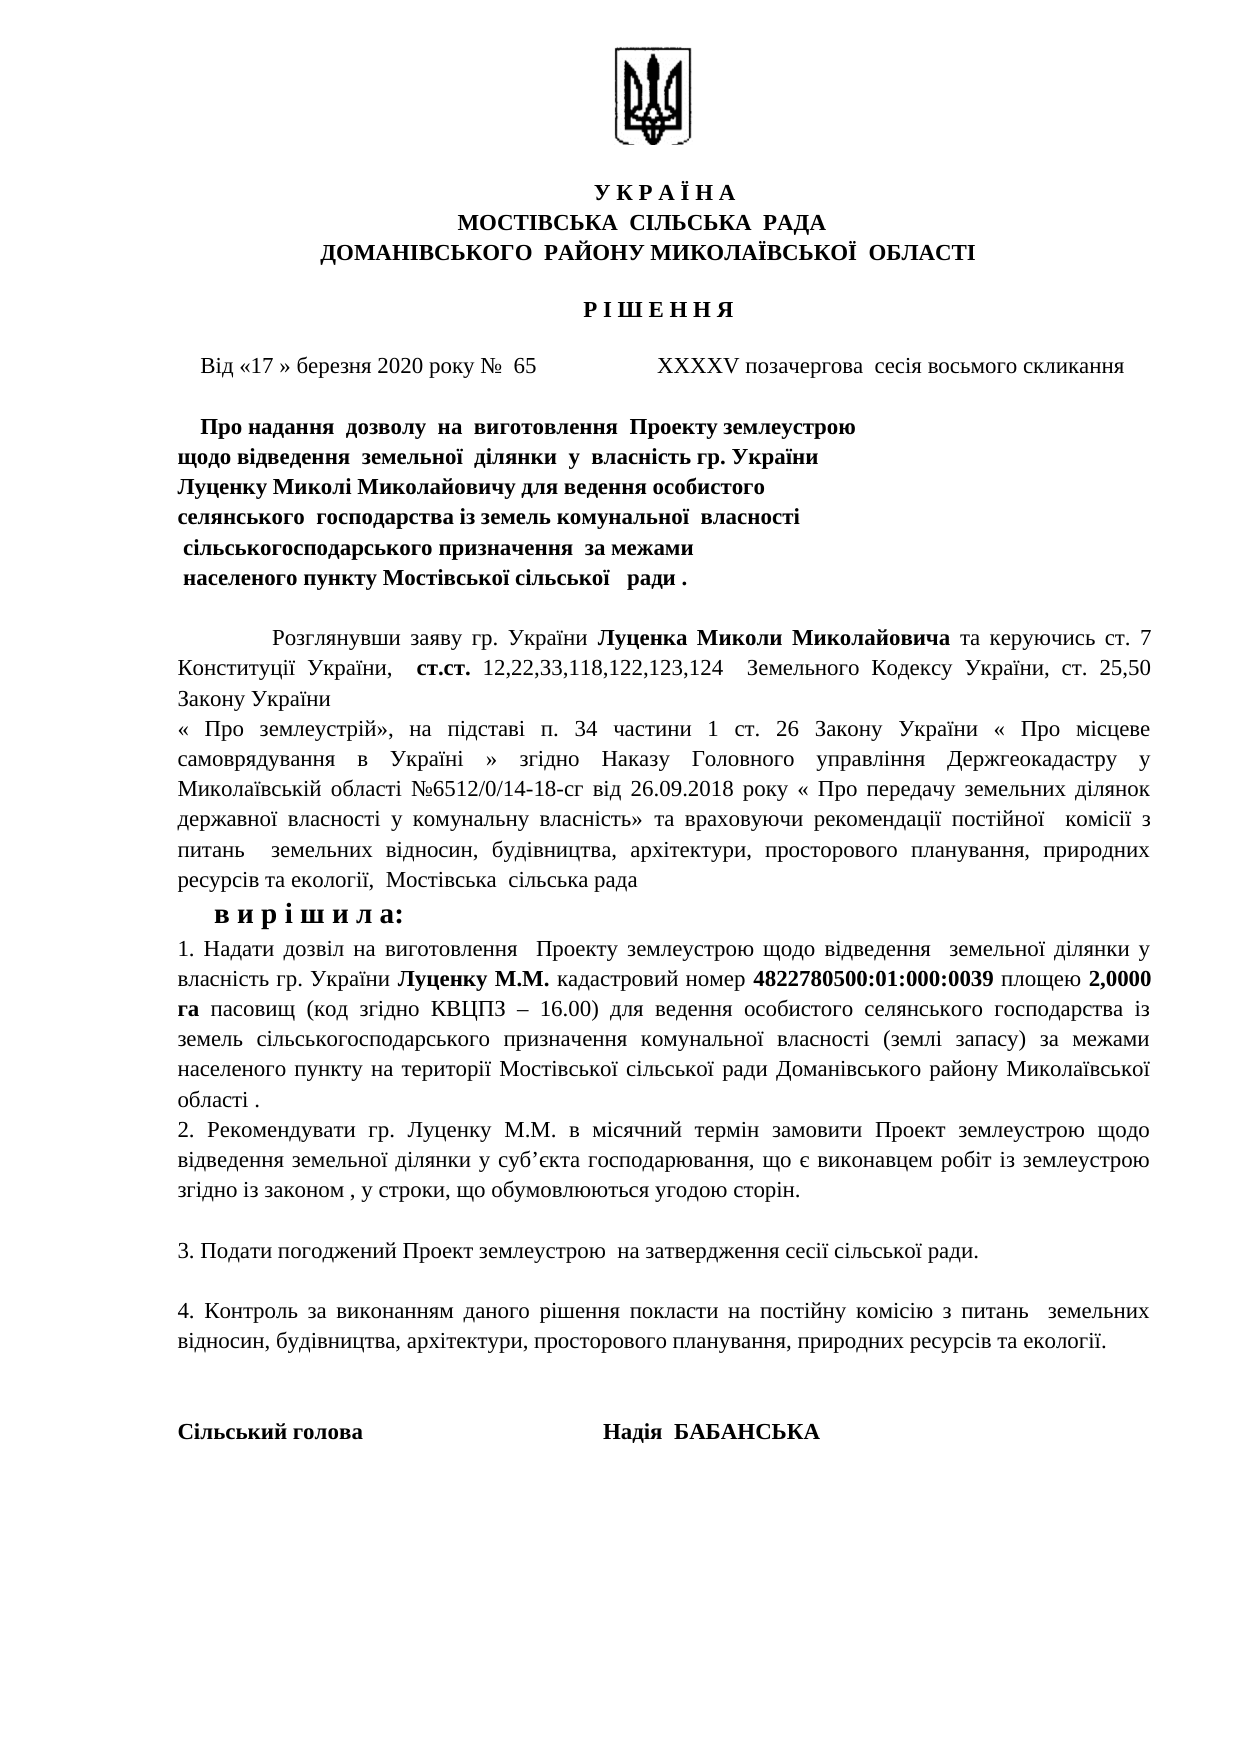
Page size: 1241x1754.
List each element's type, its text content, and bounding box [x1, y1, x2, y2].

text ДОМАНІВСЬКОГО РАЙОНУ МИКОЛАЇВСЬКОЇ ОБЛАСТІ [177, 239, 1152, 266]
text У К Р А Ї Н А [177, 179, 1152, 205]
text Розглянувши заяву гр. України Луценка Миколи Миколайовича та керуючись ст. 7 Конституції України, ст.ст. 12,22,33,118,122,123,124 Земельного Кодексу України, ст. 25,50 Закону України [177, 624, 1152, 711]
text 1. Надати дозвіл на виготовлення Проекту землеустрою щодо відведення земельної ділянки у власність гр. України Луценку М.М. кадастровий номер 4822780500:01:000:0039 площею пасовищ (код згідно КВЦПЗ – 16.00) для ведення особистого селянського господарства із земель сільськогосподарського призначення комунальної власності (землі запасу) за межами населеного пункту на території Мостівської сільської ради Доманівського району Миколаївської області . [177, 934, 1152, 1112]
text Про надання дозволу на виготовлення Проекту землеустрою [177, 413, 1152, 439]
text населеного пункту Мостівської сільської ради . [177, 564, 1152, 590]
text сільськогосподарського призначення за межами [177, 533, 1152, 560]
text в и р і ш и л а: [162, 896, 1152, 929]
text « Про землеустрій», на підставі п. 34 частини 1 ст. 26 Закону України « Про місцеве самоврядування в Україні » згідно Наказу Головного управління Держгеокадастру у Миколаївській області №6512/0/14-18-сг від 26.09.2018 року « Про передачу земельних ділянок державної власності у комунальну власність» та враховуючи рекомендації постійної комісії з питань земельних відносин, будівництва, архітектури, просторового планування, природних ресурсів та екології, Мостівська сільська рада [177, 715, 1152, 892]
text МОСТІВСЬКА СІЛЬСЬКА РАДА [177, 209, 1152, 235]
text 4. Контроль за виконанням даного рішення покласти на постійну комісію з питань земельних відносин, будівництва, архітектури, просторового планування, природних ресурсів та екології. [177, 1297, 1152, 1354]
text Від «17 » березня 2020 року № 65 XXXXV позачергова сесія восьмого скликання [177, 352, 1152, 379]
text щодо відведення земельної ділянки у власність гр. України Луценку Миколі Миколайовичу для ведення особистого [177, 443, 1152, 499]
text 2. Рекомендувати гр. Луценку М.М. в місячний термін замовити Проект землеустрою щодо відведення земельної ділянки у суб’єкта господарювання, що є виконавцем робіт із землеустрою згідно із законом , у строки, що обумовлюються угодою сторін. [177, 1116, 1152, 1203]
text Р І Ш Е Н Н Я [177, 296, 1152, 322]
text 3. Подати погоджений Проект землеустрою на затвердження сесії сільської ради. [177, 1237, 1152, 1263]
text селянського господарства із земель комунальної власності [177, 503, 1152, 530]
text Сільський голова Надія БАБАНСЬКА [177, 1418, 1152, 1444]
